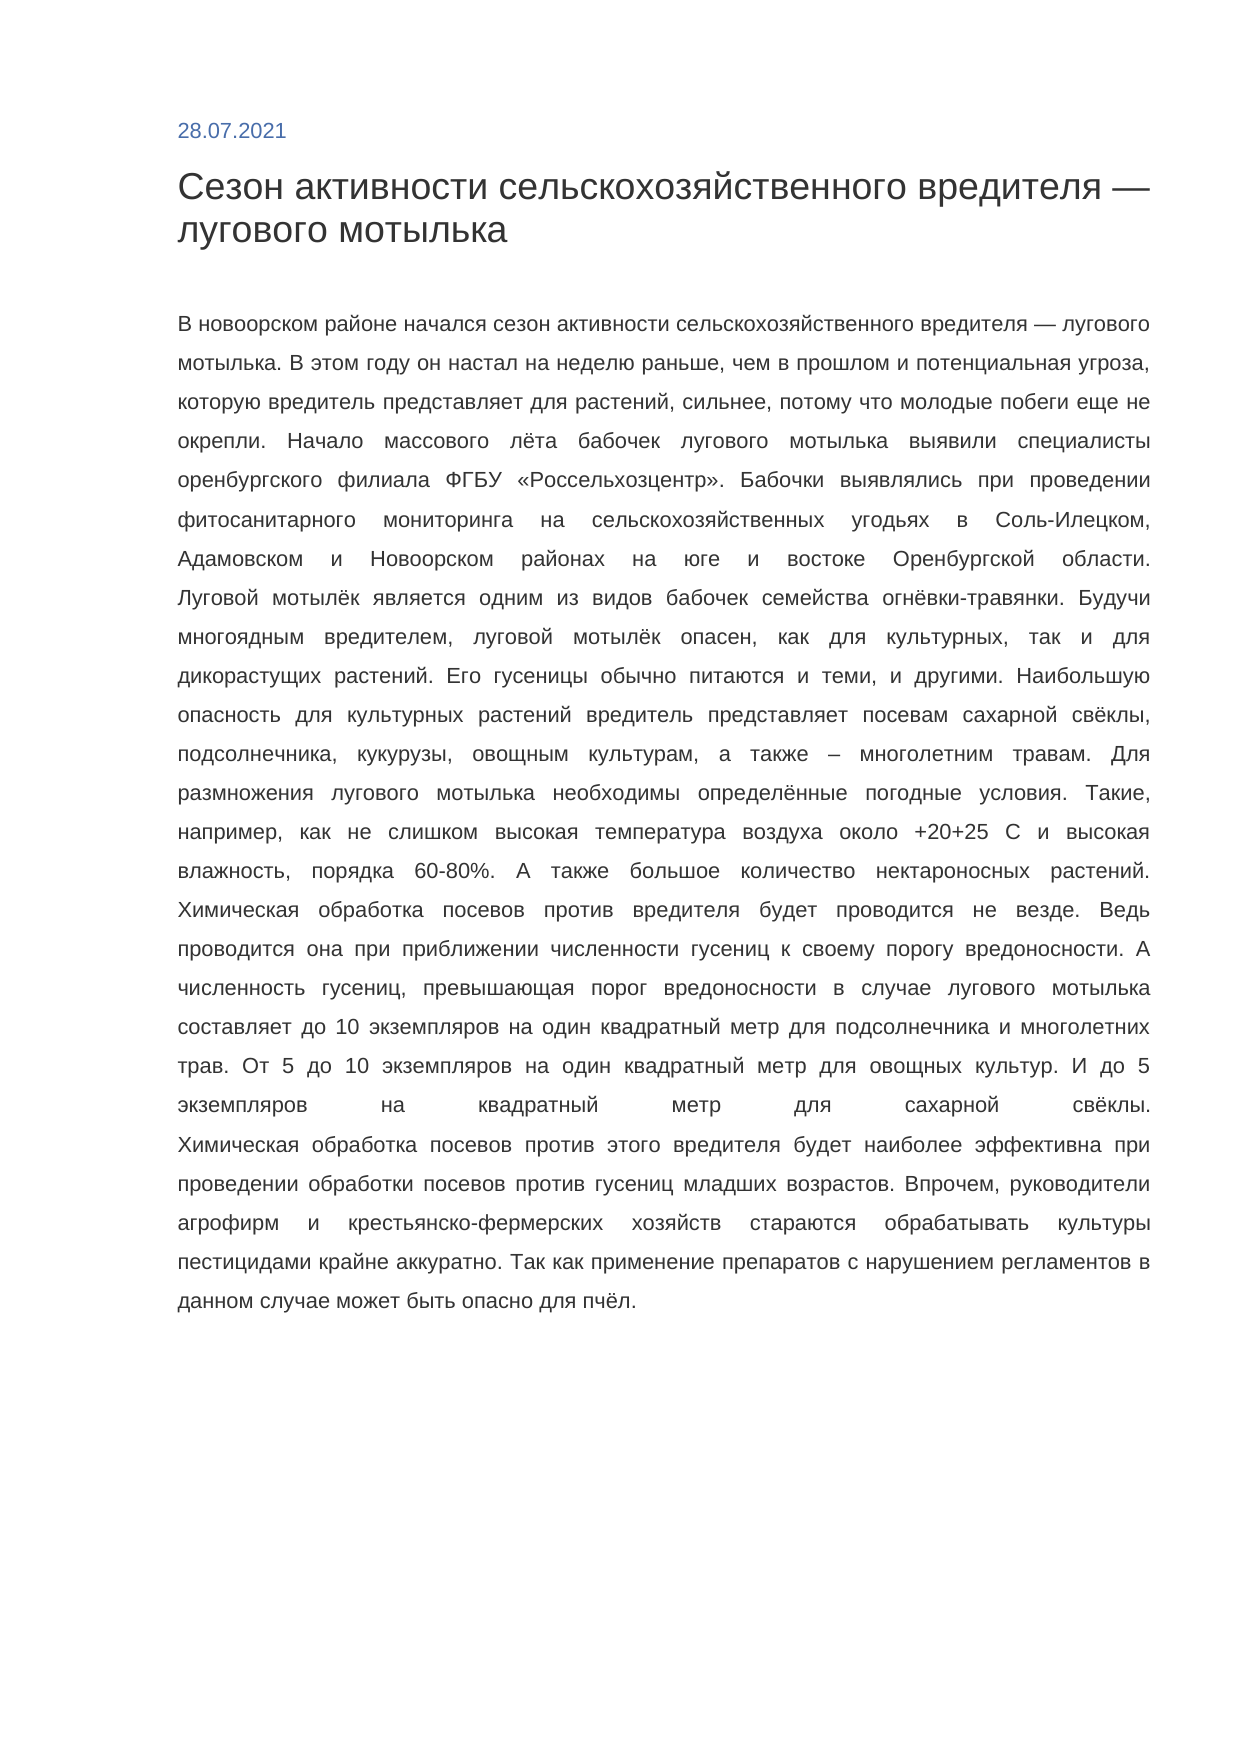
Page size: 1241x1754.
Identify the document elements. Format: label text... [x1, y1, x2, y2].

text Сезон активности сельскохозяйственного вредителя — лугового мотылька [177, 164, 1152, 250]
text 28.07.2021 [177, 118, 1152, 143]
text В новоорском районе начался сезон активности сельскохозяйственного вредителя — лугового мотылька. В этом году он настал на неделю раньше, чем в прошлом и потенциальная угроза, которую вредитель представляет для растений, сильнее, потому что молодые побеги еще не окрепли. Начало массового лёта бабочек лугового мотылька выявили специалисты оренбургского филиала ФГБУ «Россельхозцентр». Бабочки выявлялись при проведении фитосанитарного мониторинга на сельскохозяйственных угодьях в Соль-Илецком, Адамовском и Новоорском районах на юге и востоке Оренбургской области. Луговой мотылёк является одним из видов бабочек семейства огнёвки-травянки. Будучи многоядным вредителем, луговой мотылёк опасен, как для культурных, так и для дикорастущих растений. Его гусеницы обычно питаются и теми, и другими. Наибольшую опасность для культурных растений вредитель представляет посевам сахарной свёклы, подсолнечника, кукурузы, овощным культурам, а также – многолетним травам. Для размножения лугового мотылька необходимы определённые погодные условия. Такие, например, как не слишком высокая температура воздуха около +20+25 С и высокая влажность, порядка 60-80%. А также большое количество нектароносных растений. Химическая обработка посевов против вредителя будет проводится не везде. Ведь проводится она при приближении численности гусениц к своему порогу вредоносности. А численность гусениц, превышающая порог вредоносности в случае лугового мотылька составляет до 10 экземпляров на один квадратный метр для подсолнечника и многолетних трав. От 5 до 10 экземпляров на один квадратный метр для овощных культур. И до 5 экземпляров на квадратный метр для сахарной свёклы. Химическая обработка посевов против этого вредителя будет наиболее эффективна при проведении обработки посевов против гусениц младших возрастов. Впрочем, руководители агрофирм и крестьянско-фермерских хозяйств стараются обрабатывать культуры пестицидами крайне аккуратно. Так как применение препаратов с нарушением регламентов в данном случае может быть опасно для пчёл. [177, 297, 1152, 1313]
